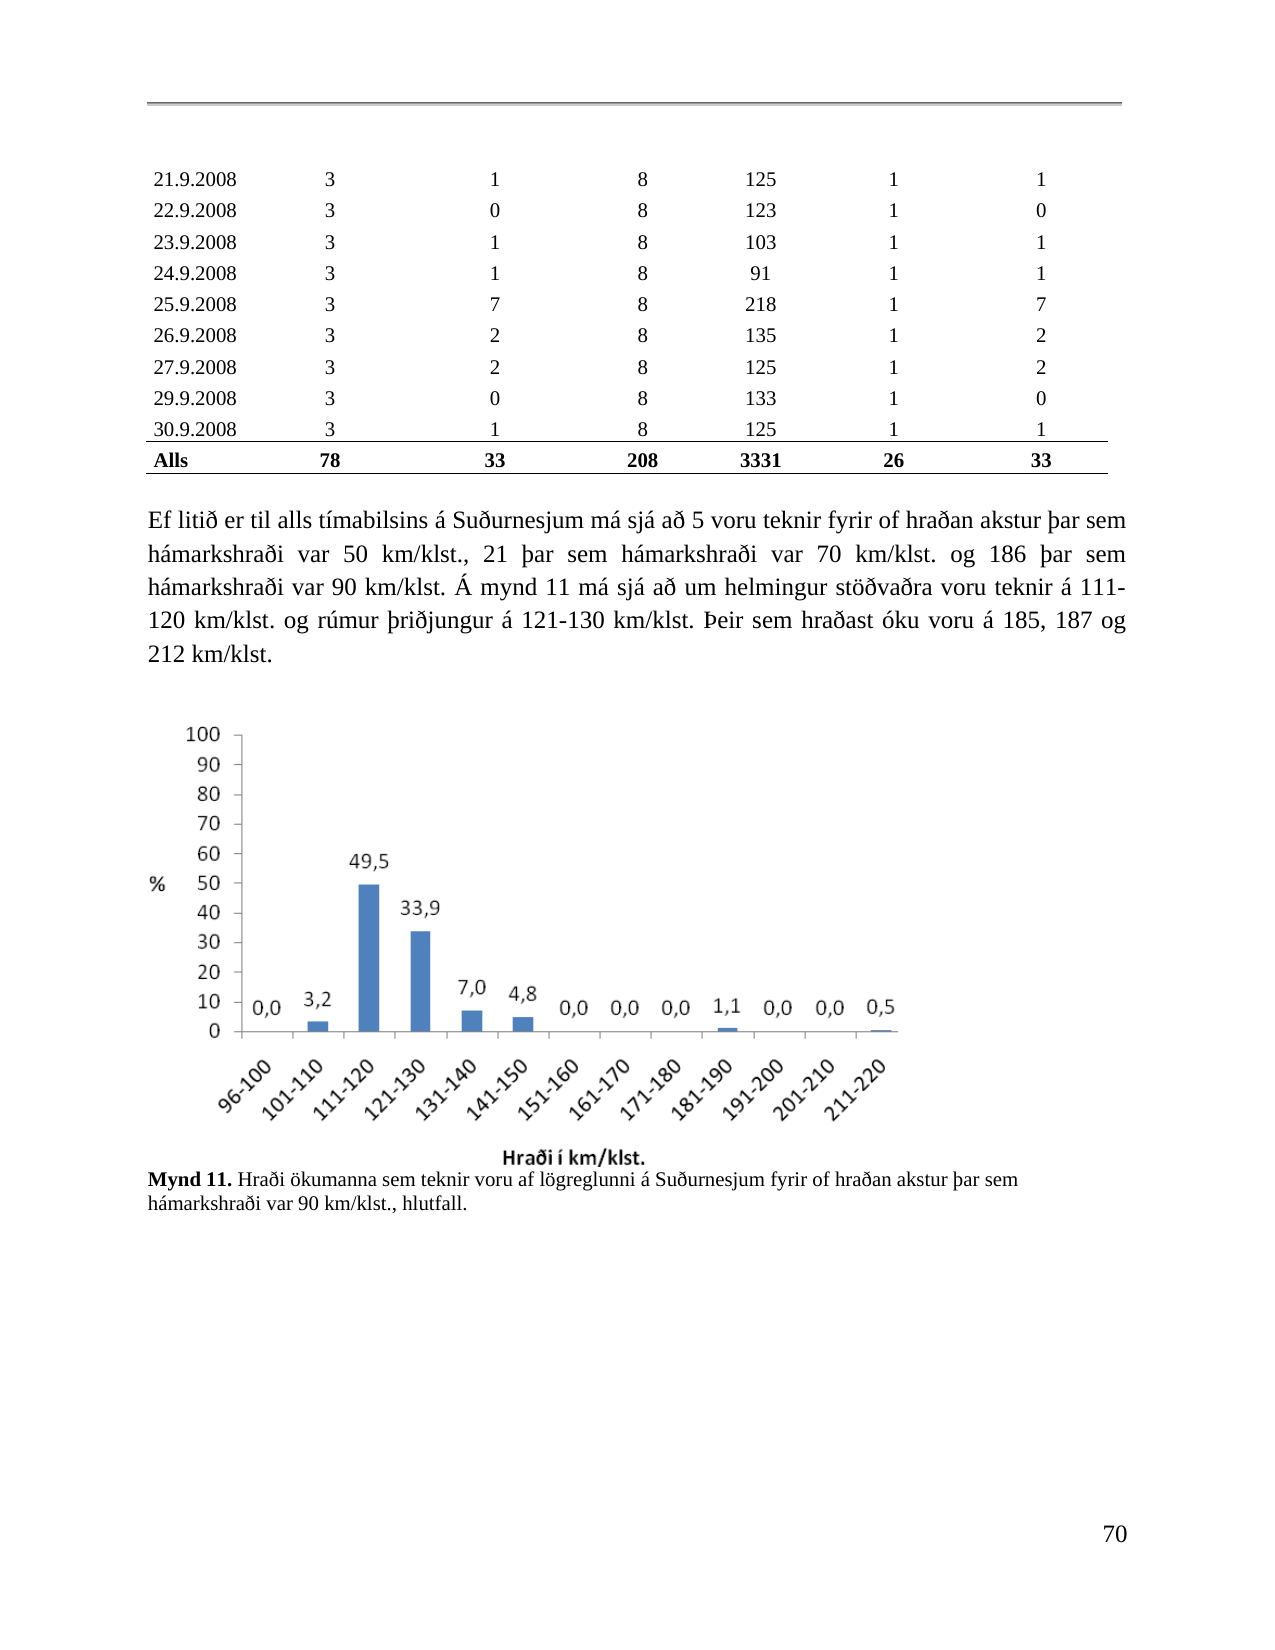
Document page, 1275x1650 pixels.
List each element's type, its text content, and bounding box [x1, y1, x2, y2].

picture [147, 726, 898, 1167]
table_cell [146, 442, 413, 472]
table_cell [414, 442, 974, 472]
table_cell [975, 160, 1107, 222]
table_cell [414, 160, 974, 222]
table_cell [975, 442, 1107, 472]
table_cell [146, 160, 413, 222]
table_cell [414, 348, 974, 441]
text Mynd 11. Hraði ökumanna sem teknir voru af lögreglunni á Suðurnesjum fyrir of hraðan akstur þar sem hámarkshraði var 90 km/klst., hlutfall. [148, 1167, 1127, 1215]
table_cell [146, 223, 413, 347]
picture [147, 102, 1122, 106]
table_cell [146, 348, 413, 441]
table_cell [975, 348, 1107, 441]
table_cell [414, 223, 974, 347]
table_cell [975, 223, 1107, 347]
text Ef litið er til alls tímabilsins á Suðurnesjum má sjá að 5 voru teknir fyrir of hraðan akstur þar sem hámarkshraði var 50 km/klst., 21 þar sem hámarkshraði var 70 km/klst. og 186 þar sem hámarkshraði var 90 km/klst. Á mynd 11 má sjá að um helmingur stöðvaðra voru teknir á 111-120 km/klst. og rúmur þriðjungur á 121-130 km/klst. Þeir sem hraðast óku voru á 185, 187 og 212 km/klst. [148, 502, 1127, 669]
